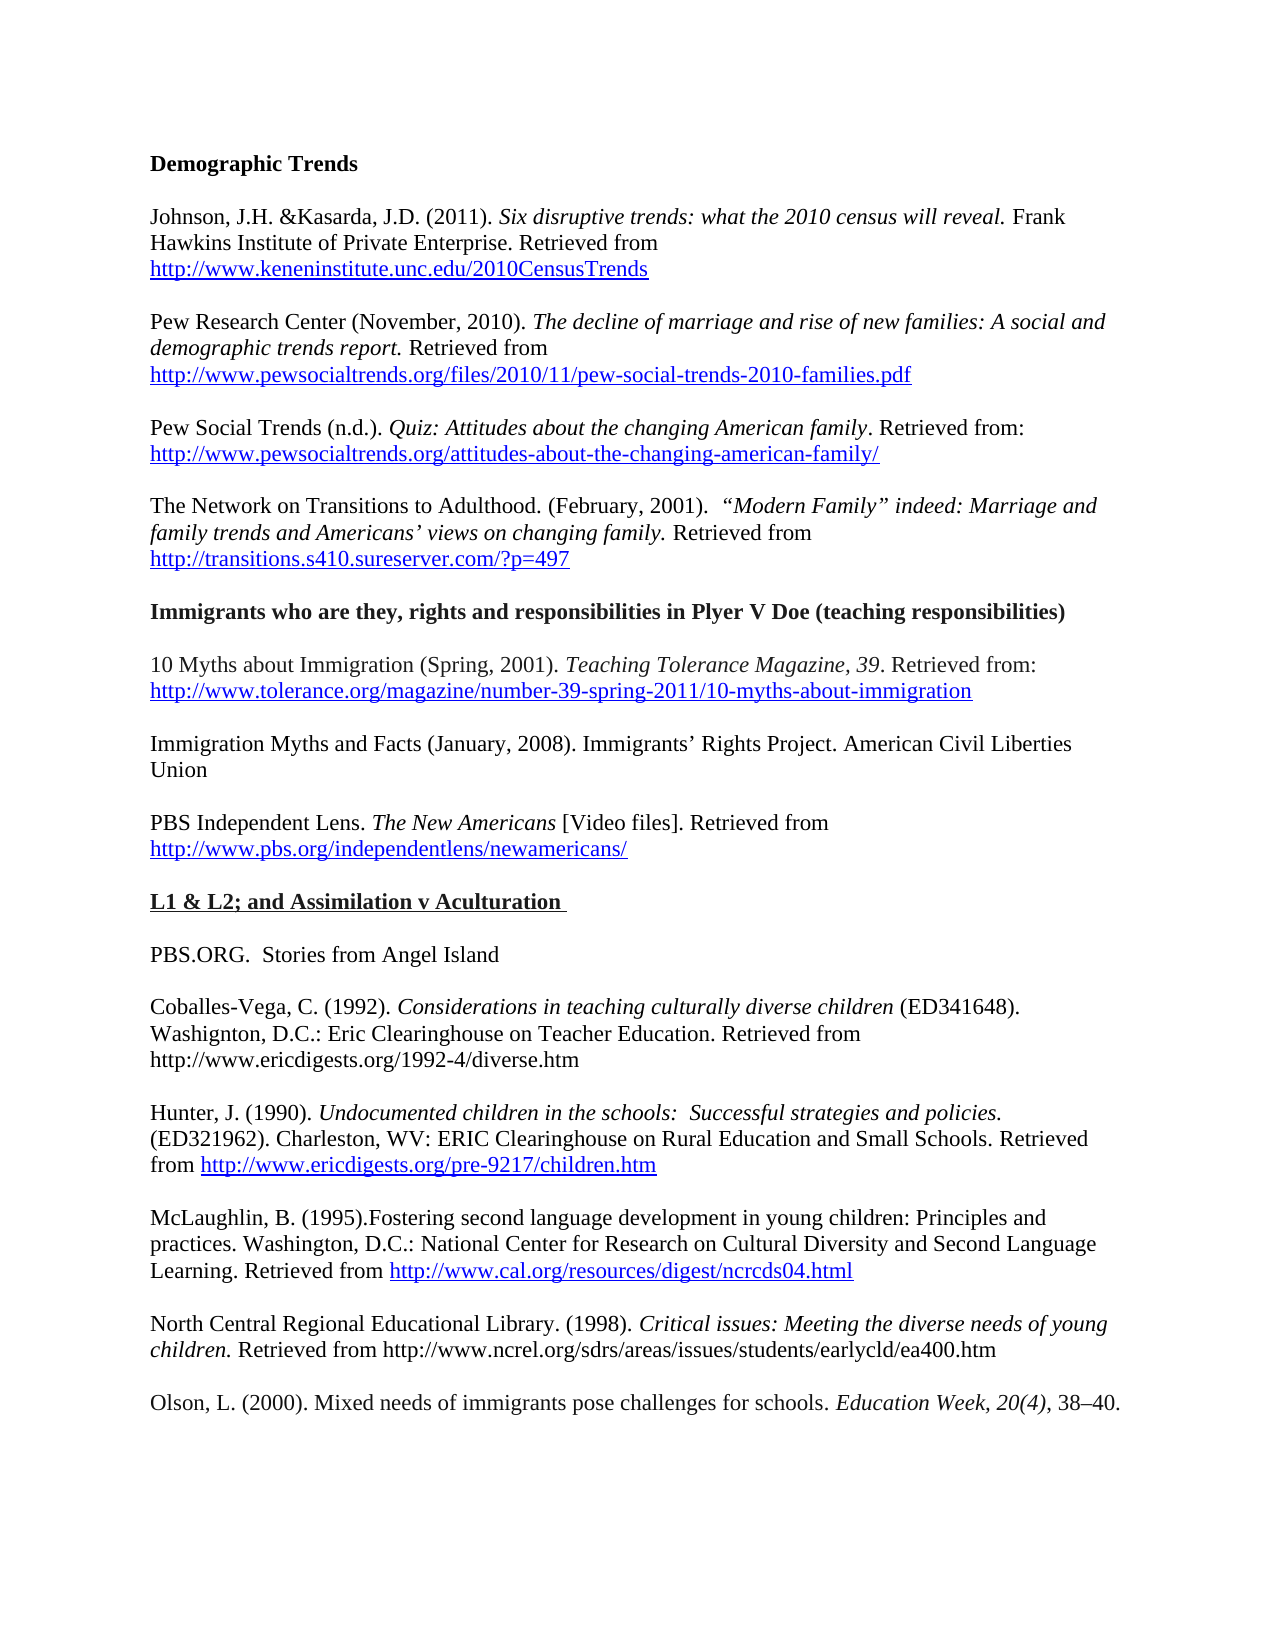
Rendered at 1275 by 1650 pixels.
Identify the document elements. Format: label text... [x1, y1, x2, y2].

text The Network on Transitions to Adulthood. (February, 2001). “Modern Family” indeed: Marriage and family trends and Americans’ views on changing family. Retrieved from http://transitions.s410.sureserver.com/?p=497 [150, 493, 1125, 572]
text Hunter, J. (1990). Undocumented children in the schools: Successful strategies and policies. (ED321962). Charleston, WV: ERIC Clearinghouse on Rural Education and Small Schools. Retrieved from http://www.ericdigests.org/pre-9217/children.htm [150, 1099, 1125, 1178]
text Pew Social Trends (n.d.). Quiz: Attitudes about the changing American family. Retrieved from: [150, 413, 1125, 440]
text Demographic Trends [150, 150, 1125, 176]
text Olson, L. (2000). Mixed needs of immigrants pose challenges for schools. Education Week, 20(4), 38–40. [150, 1389, 1125, 1415]
text Johnson, J.H. &Kasarda, J.D. (2011). Six disruptive trends: what the 2010 census will reveal. Frank Hawkins Institute of Private Enterprise. Retrieved from http://www.keneninstitute.unc.edu/2010CensusTrends [150, 203, 1125, 282]
text North Central Regional Educational Library. (1998). Critical issues: Meeting the diverse needs of young children. Retrieved from http://www.ncrel.org/sdrs/areas/issues/students/earlycld/ea400.htm [150, 1309, 1125, 1362]
text Coballes-Vega, C. (1992). Considerations in teaching culturally diverse children (ED341648). Washignton, D.C.: Eric Clearinghouse on Teacher Education. Retrieved from http://www.ericdigests.org/1992-4/diverse.htm [150, 993, 1125, 1072]
text McLaughlin, B. (1995).Fostering second language development in young children: Principles and practices. Washington, D.C.: National Center for Research on Cultural Diversity and Second Language Learning. Retrieved from http://www.cal.org/resources/digest/ncrcds04.html [150, 1204, 1125, 1283]
text PBS Independent Lens. The New Americans [Video files]. Retrieved from http://www.pbs.org/independentlens/newamericans/ [150, 809, 1125, 862]
text http://www.pewsocialtrends.org/files/2010/11/pew-social-trends-2010-families.pdf [150, 361, 1125, 387]
text http://www.pewsocialtrends.org/attitudes-about-the-changing-american-family/ [150, 440, 1125, 466]
text L1 & L2; and Assimilation v Aculturation [150, 888, 1125, 914]
text Immigrants who are they, rights and responsibilities in Plyer V Doe (teaching responsibilities) [150, 598, 1125, 624]
text Immigration Myths and Facts (January, 2008). Immigrants’ Rights Project. American Civil Liberties Union [150, 730, 1125, 782]
text 10 Myths about Immigration (Spring, 2001). Teaching Tolerance Magazine, 39. Retrieved from: http://www.tolerance.org/magazine/number-39-spring-2011/10-myths-about-immigration [150, 651, 1125, 703]
text PBS.ORG. Stories from Angel Island [150, 941, 1125, 967]
text Pew Research Center (November, 2010). The decline of marriage and rise of new families: A social and demographic trends report. Retrieved from [150, 308, 1125, 361]
